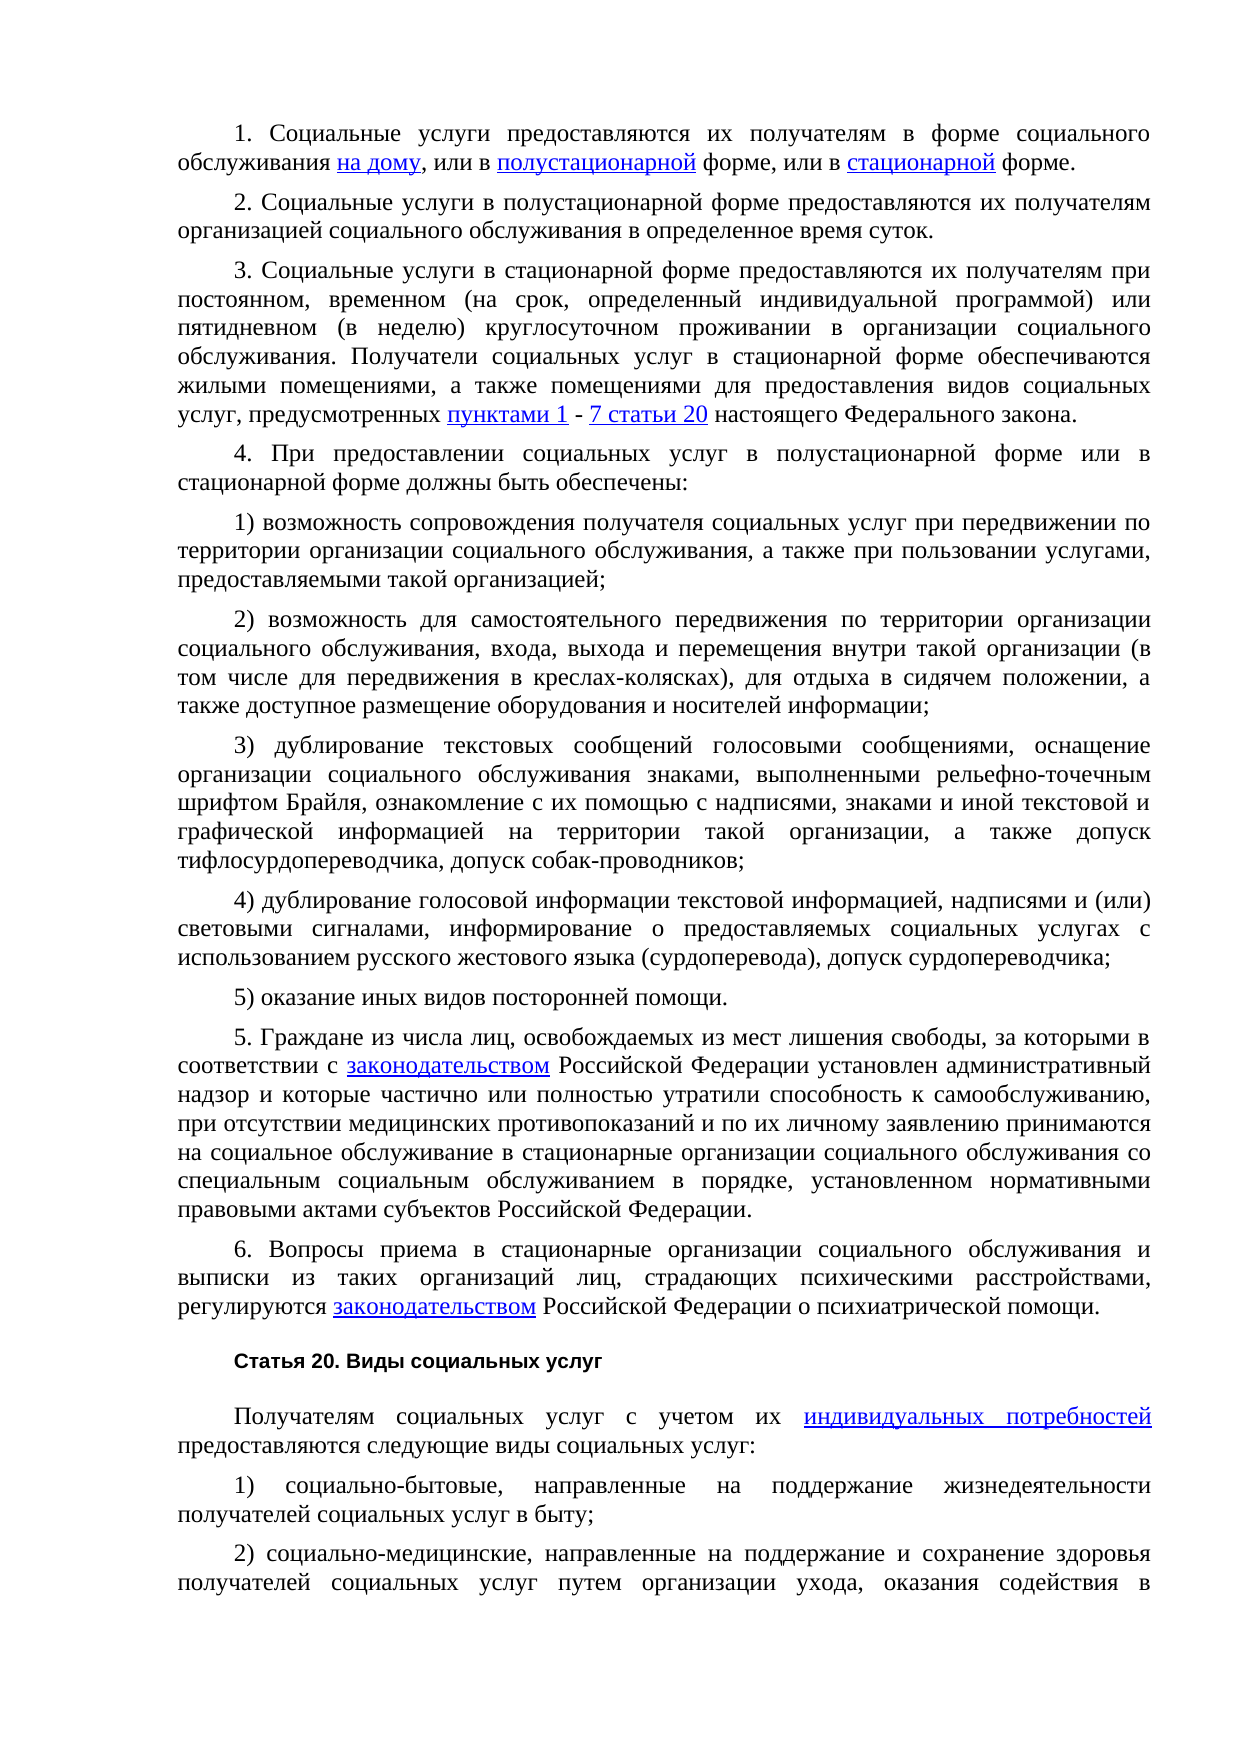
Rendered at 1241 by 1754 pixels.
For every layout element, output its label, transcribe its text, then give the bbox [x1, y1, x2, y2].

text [177, 1538, 1152, 1596]
text 4) дублирование голосовой информации текстовой информацией, надписями и (или) световыми сигналами, информирование о предоставляемых социальных услугах с использованием русского жестового языка (сурдоперевода), допуск сурдопереводчика; [177, 885, 1152, 971]
text 1) возможность сопровождения получателя социальных услуг при передвижении по территории организации социального обслуживания, а также при пользовании услугами, предоставляемыми такой организацией; [177, 507, 1152, 593]
text 5) оказание иных видов посторонней помощи. [177, 982, 1152, 1011]
text 1) социально-бытовые, направленные на поддержание жизнедеятельности получателей социальных услуг в быту; [177, 1470, 1152, 1527]
text 2. Социальные услуги в полустационарной форме предоставляются их получателям организацией социального обслуживания в определенное время суток. [177, 187, 1152, 244]
text 5. Граждане из числа лиц, освобождаемых из мест лишения свободы, за которыми в соответствии с законодательством Российской Федерации установлен административный надзор и которые частично или полностью утратили способность к самообслуживанию, при отсутствии медицинских противопоказаний и по их личному заявлению принимаются на социальное обслуживание в стационарные организации социального обслуживания со специальным социальным обслуживанием в порядке, установленном нормативными правовыми актами субъектов Российской Федерации. [177, 1022, 1152, 1223]
text 4. При предоставлении социальных услуг в полустационарной форме или в стационарной форме должны быть обеспечены: [177, 438, 1152, 496]
text Статья 20. Виды социальных услуг [177, 1349, 1152, 1373]
text 3) дублирование текстовых сообщений голосовыми сообщениями, оснащение организации социального обслуживания знаками, выполненными рельефно-точечным шрифтом Брайля, ознакомление с их помощью с надписями, знаками и иной текстовой и графической информацией на территории такой организации, а также допуск тифлосурдопереводчика, допуск собак-проводников; [177, 730, 1152, 874]
text 1. Социальные услуги предоставляются их получателям в форме социального обслуживания на дому, или в полустационарной форме, или в стационарной форме. [177, 118, 1152, 176]
text 3. Социальные услуги в стационарной форме предоставляются их получателям при постоянном, временном (на срок, определенный индивидуальной программой) или пятидневном (в неделю) круглосуточном проживании в организации социального обслуживания. Получатели социальных услуг в стационарной форме обеспечиваются жилыми помещениями, а также помещениями для предоставления видов социальных услуг, предусмотренных пунктами 1 - 7 статьи 20 настоящего Федерального закона. [177, 255, 1152, 427]
text Получателям социальных услуг с учетом их индивидуальных потребностей предоставляются следующие виды социальных услуг: [177, 1401, 1152, 1459]
text 6. Вопросы приема в стационарные организации социального обслуживания и выписки из таких организаций лиц, страдающих психическими расстройствами, регулируются законодательством Российской Федерации о психиатрической помощи. [177, 1234, 1152, 1320]
text 2) возможность для самостоятельного передвижения по территории организации социального обслуживания, входа, выхода и перемещения внутри такой организации (в том числе для передвижения в креслах-колясках), для отдыха в сидячем положении, а также доступное размещение оборудования и носителей информации; [177, 604, 1152, 719]
